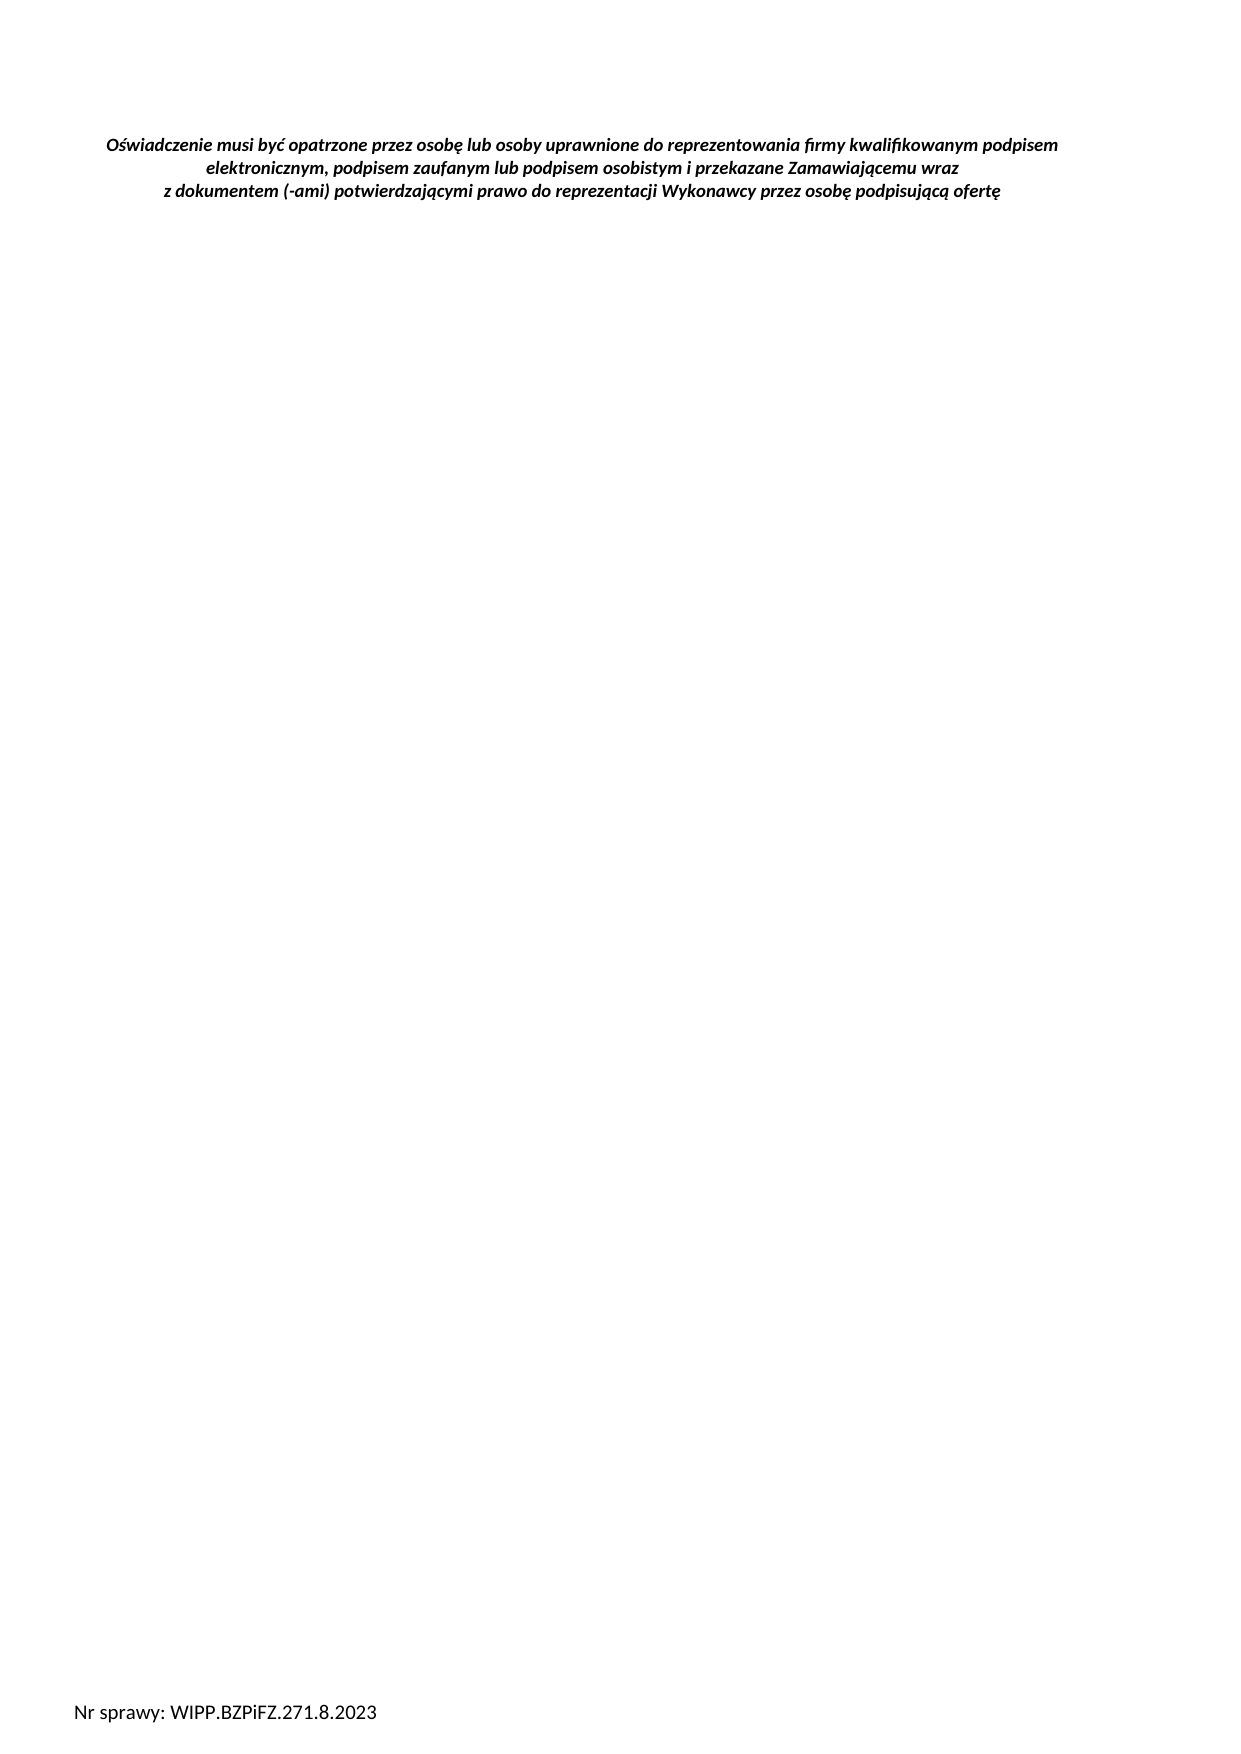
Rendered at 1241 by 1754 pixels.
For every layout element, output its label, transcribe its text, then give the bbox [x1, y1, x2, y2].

text z dokumentem (-ami) potwierdzającymi prawo do reprezentacji Wykonawcy przez osobę podpisującą ofertę [74, 179, 1093, 202]
text Oświadczenie musi być opatrzone przez osobę lub osoby uprawnione do reprezentowania firmy kwalifikowanym podpisem elektronicznym, podpisem zaufanym lub podpisem osobistym i przekazane Zamawiającemu wraz [74, 133, 1093, 179]
